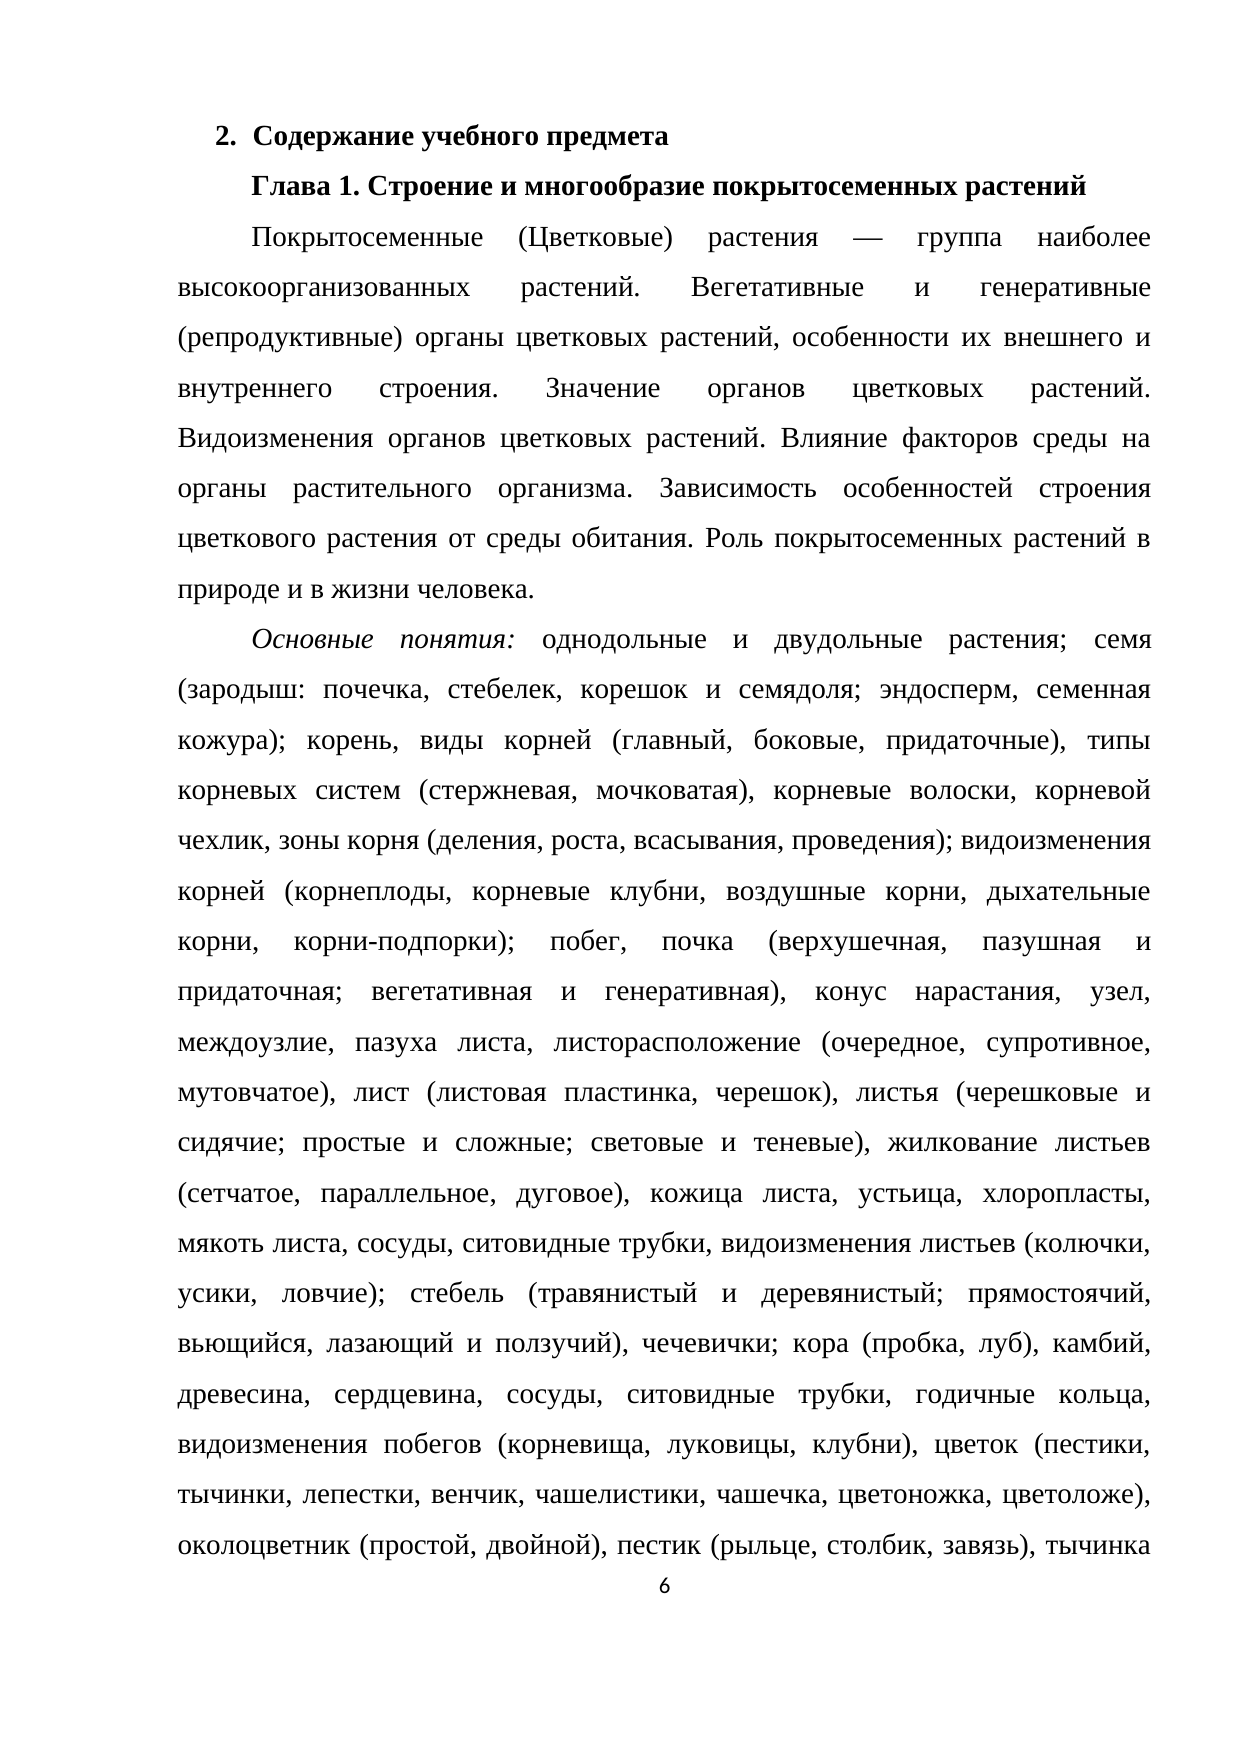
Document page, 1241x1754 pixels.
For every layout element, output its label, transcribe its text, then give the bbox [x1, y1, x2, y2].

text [177, 621, 1152, 1560]
list Содержание учебного предмета [215, 118, 1152, 152]
text Глава 1. Строение и многообразие покрытосеменных растений [177, 168, 1152, 202]
text Покрытосеменные (Цветковые) растения — группа наиболее высокоорганизованных растений. Вегетативные и генеративные (репродуктивные) органы цветковых растений, особенности их внешнего и внутреннего строения. Значение органов цветковых растений. Видоизменения органов цветковых растений. Влияние факторов среды на органы растительного организма. Зависимость особенностей строения цветкового растения от среды обитания. Роль покрытосеменных растений в природе и в жизни человека. [177, 219, 1152, 604]
